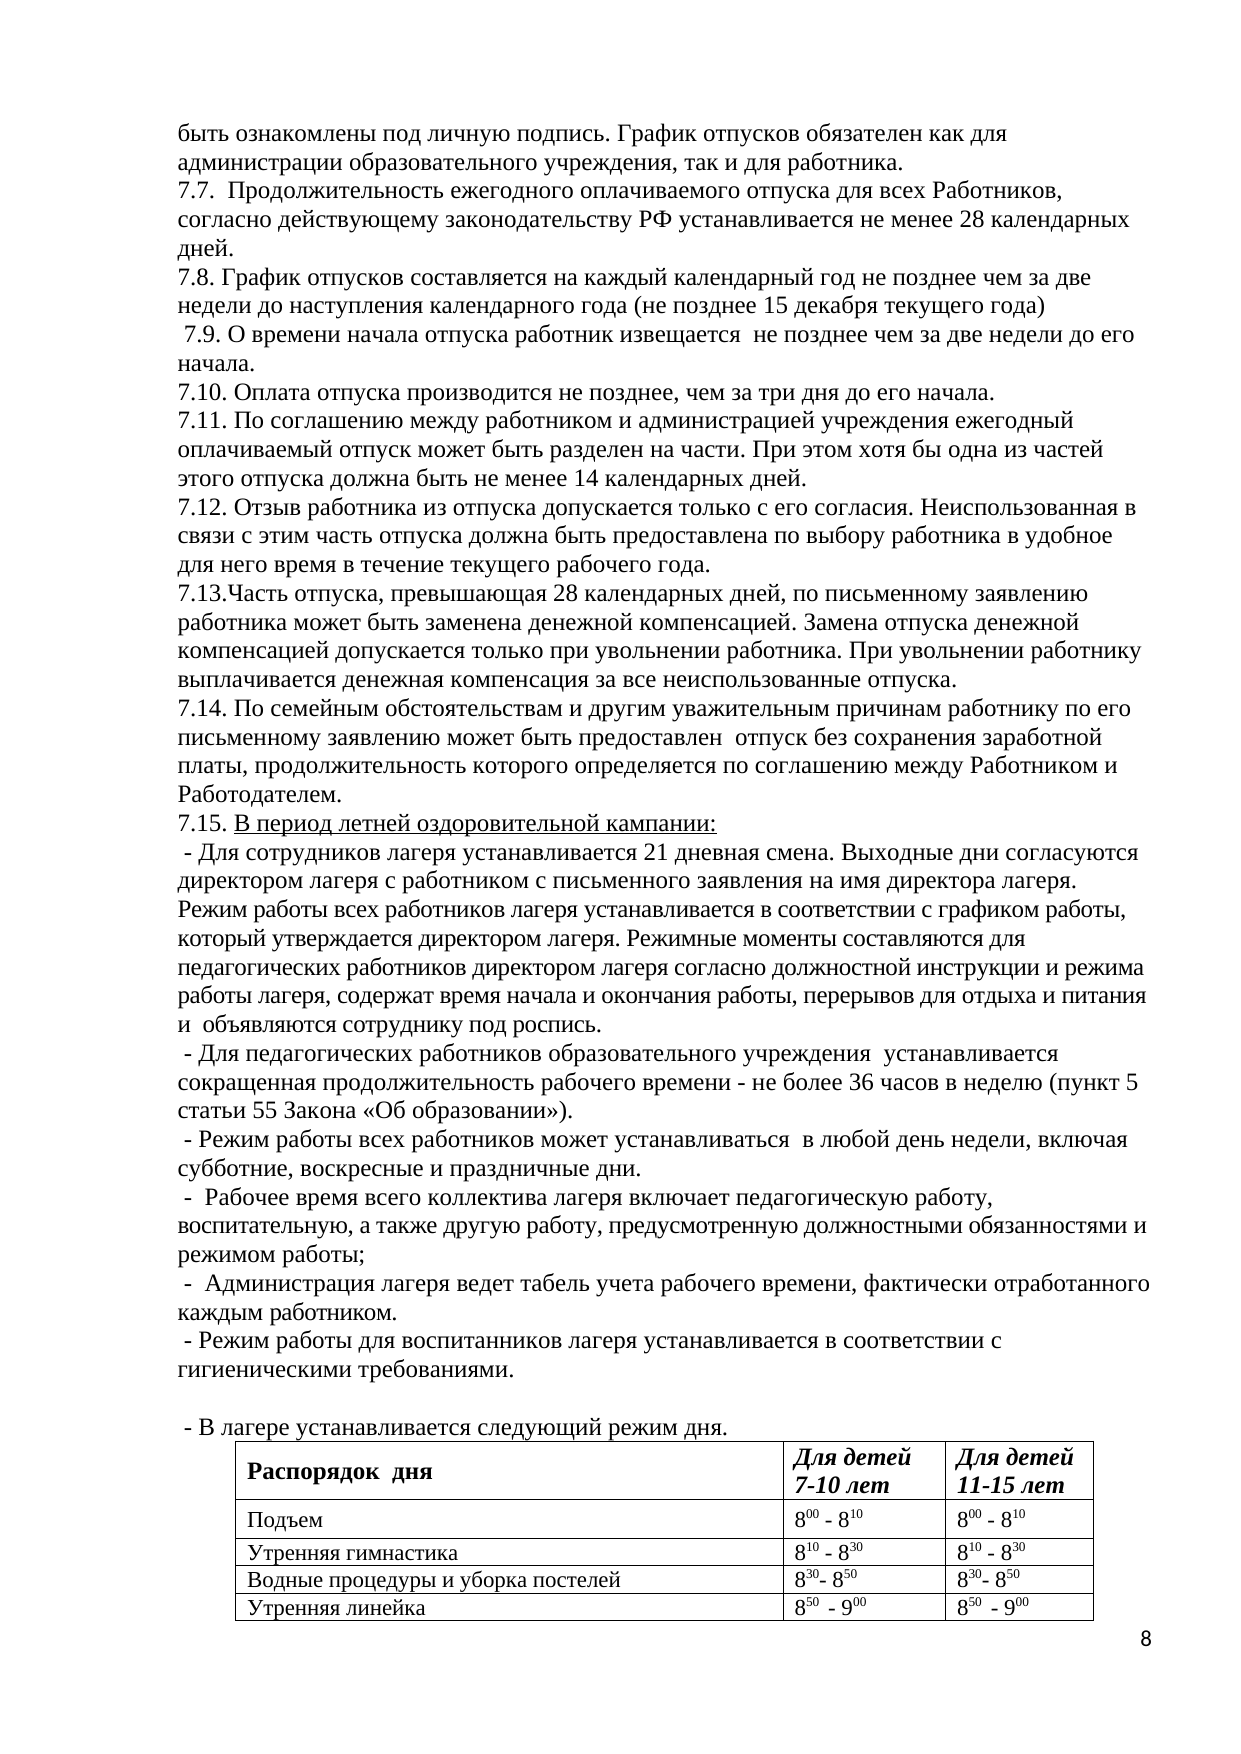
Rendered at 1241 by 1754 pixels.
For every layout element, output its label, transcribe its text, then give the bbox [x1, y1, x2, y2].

text - Администрация лагеря ведет табель учета рабочего времени, фактически отработанного каждым работником. [177, 1268, 1152, 1326]
table_header Для детей 11-15 лет [946, 1442, 1093, 1499]
table_cell 830- 850 [784, 1566, 945, 1592]
table_cell Подъем [236, 1500, 783, 1538]
text 7.14. По семейным обстоятельствам и другим уважительным причинам работнику по его письменному заявлению может быть предоставлен отпуск без сохранения заработной платы, продолжительность которого определяется по соглашению между Работником и Работодателем. [177, 693, 1152, 808]
text 7.7. Продолжительность ежегодного оплачиваемого отпуска для всех Работников, согласно действующему законодательству РФ устанавливается не менее 28 календарных дней. [177, 176, 1152, 262]
text - Режим работы для воспитанников лагеря устанавливается в соответствии с гигиеническими требованиями. [177, 1326, 1152, 1383]
table_cell 800 - 810 [946, 1500, 1093, 1538]
table_cell 800 - 810 [784, 1500, 945, 1538]
table_header Для детей 7-10 лет [784, 1442, 945, 1499]
table_cell Водные процедуры и уборка постелей [236, 1566, 783, 1592]
text - Для педагогических работников образовательного учреждения устанавливается сокращенная продолжительность рабочего времени - не более 36 часов в неделю (пункт 5 статьи 55 Закона «Об образовании»). [177, 1038, 1152, 1124]
table_cell 830- 850 [946, 1566, 1093, 1592]
text 7.11. По соглашению между работником и администрацией учреждения ежегодный оплачиваемый отпуск может быть разделен на части. При этом хотя бы одна из частей этого отпуска должна быть не менее 14 календарных дней. [177, 406, 1152, 492]
table_cell 850 - 900 [946, 1594, 1093, 1620]
text - Режим работы всех работников может устанавливаться в любой день недели, включая субботние, воскресные и праздничные дни. [177, 1124, 1152, 1182]
text - В лагере устанавливается следующий режим дня. [177, 1412, 1152, 1441]
table_cell Утренняя гимнастика [236, 1539, 783, 1565]
text - Для сотрудников лагеря устанавливается 21 дневная смена. Выходные дни согласуются директором лагеря с работником с письменного заявления на имя директора лагеря. Режим работы всех работников лагеря устанавливается в соответствии с графиком работы, который утверждается директором лагеря. Режимные моменты составляются для педагогических работников директором лагеря согласно должностной инструкции и режима работы лагеря, содержат время начала и окончания работы, перерывов для отдыха и питания и объявляются сотруднику под роспись. [177, 837, 1152, 1038]
table_cell Утренняя линейка [236, 1594, 783, 1620]
text 7.9. О времени начала отпуска работник извещается не позднее чем за две недели до его начала. [177, 319, 1152, 377]
table_cell 810 - 830 [946, 1539, 1093, 1565]
text 7.12. Отзыв работника из отпуска допускается только с его согласия. Неиспользованная в связи с этим часть отпуска должна быть предоставлена по выбору работника в удобное для него время в течение текущего рабочего года. [177, 492, 1152, 578]
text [177, 118, 1152, 176]
text 7.15. В период летней оздоровительной кампании: [177, 808, 1152, 837]
table_cell 850 - 900 [784, 1594, 945, 1620]
text 7.8. График отпусков составляется на каждый календарный год не позднее чем за две недели до наступления календарного года (не позднее 15 декабря текущего года) [177, 262, 1152, 319]
text 7.10. Оплата отпуска производится не позднее, чем за три дня до его начала. [177, 377, 1152, 406]
table_cell 810 - 830 [784, 1539, 945, 1565]
text 7.13.Часть отпуска, превышающая 28 календарных дней, по письменному заявлению работника может быть заменена денежной компенсацией. Замена отпуска денежной компенсацией допускается только при увольнении работника. При увольнении работнику выплачивается денежная компенсация за все неиспользованные отпуска. [177, 578, 1152, 693]
table_header Распорядок дня [236, 1442, 783, 1499]
text - Рабочее время всего коллектива лагеря включает педагогическую работу, воспитательную, а также другую работу, предусмотренную должностными обязанностями и режимом работы; [177, 1182, 1152, 1268]
